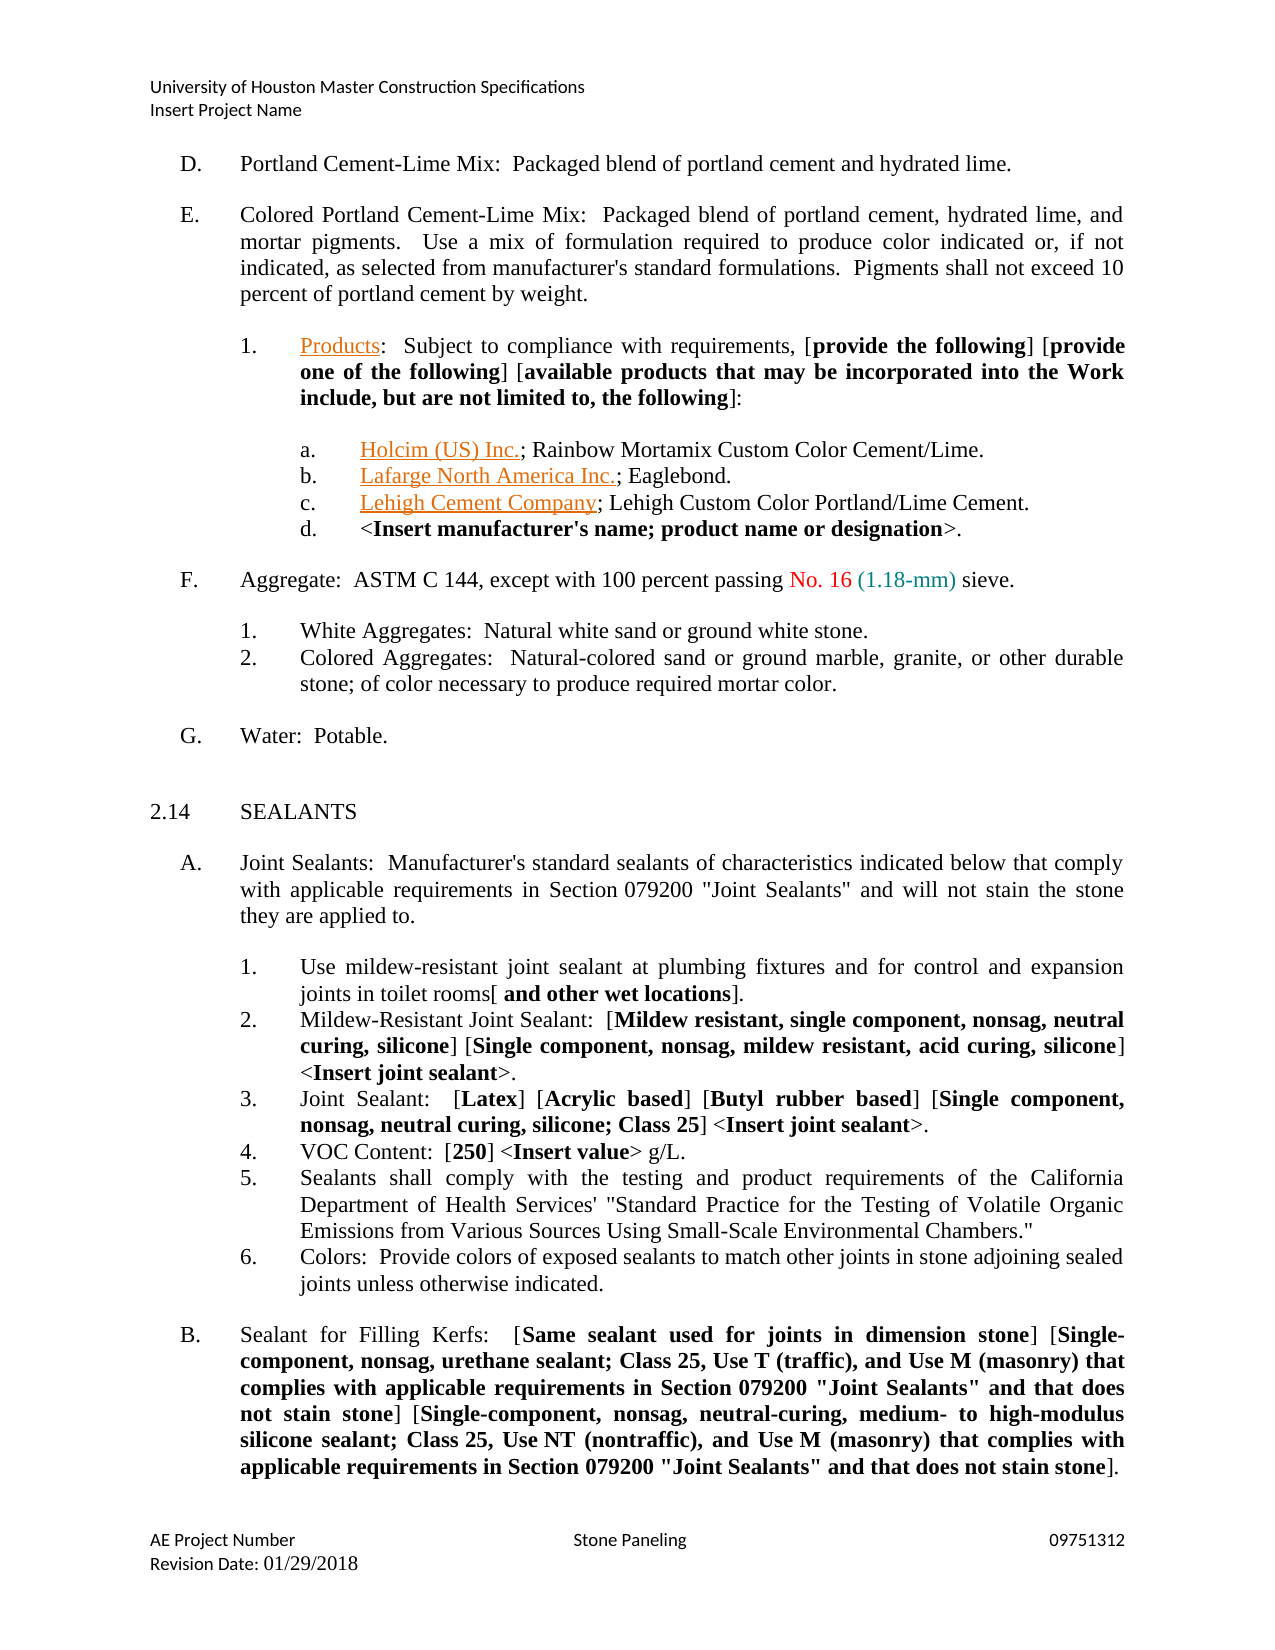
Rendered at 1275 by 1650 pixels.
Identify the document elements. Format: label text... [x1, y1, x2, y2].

text Joint Sealants: Manufacturer's standard sealants of characteristics indicated below that comply with applicable requirements in Section 079200 "Joint Sealants" and will not stain the stone they are applied to. [180, 849, 1125, 928]
text Holcim (US) Inc.; Rainbow Mortamix Custom Color Cement/Lime. [300, 436, 1125, 462]
text Sealant for Filling Kerfs: [Same sealant used for joints in dimension stone] [Single-component, nonsag, urethane sealant; Class 25, Use T (traffic), and Use M (masonry) that complies with applicable requirements in Section 079200 "Joint Sealants" and that does not stain stone] [Single-component, nonsag, neutral-curing, medium- to high-modulus silicone sealant; Class 25, Use NT (nontraffic), and Use M (masonry) that complies with applicable requirements in Section 079200 "Joint Sealants" and that does not stain stone]. [180, 1321, 1125, 1479]
text Lehigh Cement Company; Lehigh Custom Color Portland/Lime Cement. [300, 488, 1125, 515]
text Colors: Provide colors of exposed sealants to match other joints in stone adjoining sealed joints unless otherwise indicated. [240, 1243, 1125, 1296]
text Aggregate: ASTM C 144, except with 100 percent passing No. 16 (1.18-mm) sieve. [180, 566, 1125, 593]
text SEALANTS [150, 798, 1125, 824]
text Mildew-Resistant Joint Sealant: [Mildew resistant, single component, nonsag, neutral curing, silicone] [Single component, nonsag, mildew resistant, acid curing, silicone] <Insert joint sealant>. [240, 1006, 1125, 1085]
text Colored Aggregates: Natural-colored sand or ground marble, granite, or other durable stone; of color necessary to produce required mortar color. [240, 644, 1125, 697]
text Use mildew-resistant joint sealant at plumbing fixtures and for control and expansion joints in toilet rooms[ and other wet locations]. [240, 953, 1125, 1006]
text Water: Potable. [180, 722, 1125, 748]
text Colored Portland Cement-Lime Mix: Packaged blend of portland cement, hydrated lime, and mortar pigments. Use a mix of formulation required to produce color indicated or, if not indicated, as selected from manufacturer's standard formulations. Pigments shall not exceed 10 percent of portland cement by weight. [180, 201, 1125, 307]
text Lafarge North America Inc.; Eaglebond. [300, 462, 1125, 488]
text White Aggregates: Natural white sand or ground white stone. [240, 618, 1125, 644]
text VOC Content: [250] <Insert value> g/L. [240, 1138, 1125, 1164]
text <Insert manufacturer's name; product name or designation>. [300, 515, 1125, 541]
text Joint Sealant: [Latex] [Acrylic based] [Butyl rubber based] [Single component, nonsag, neutral curing, silicone; Class 25] <Insert joint sealant>. [240, 1085, 1125, 1138]
text Portland Cement-Lime Mix: Packaged blend of portland cement and hydrated lime. [180, 150, 1125, 176]
